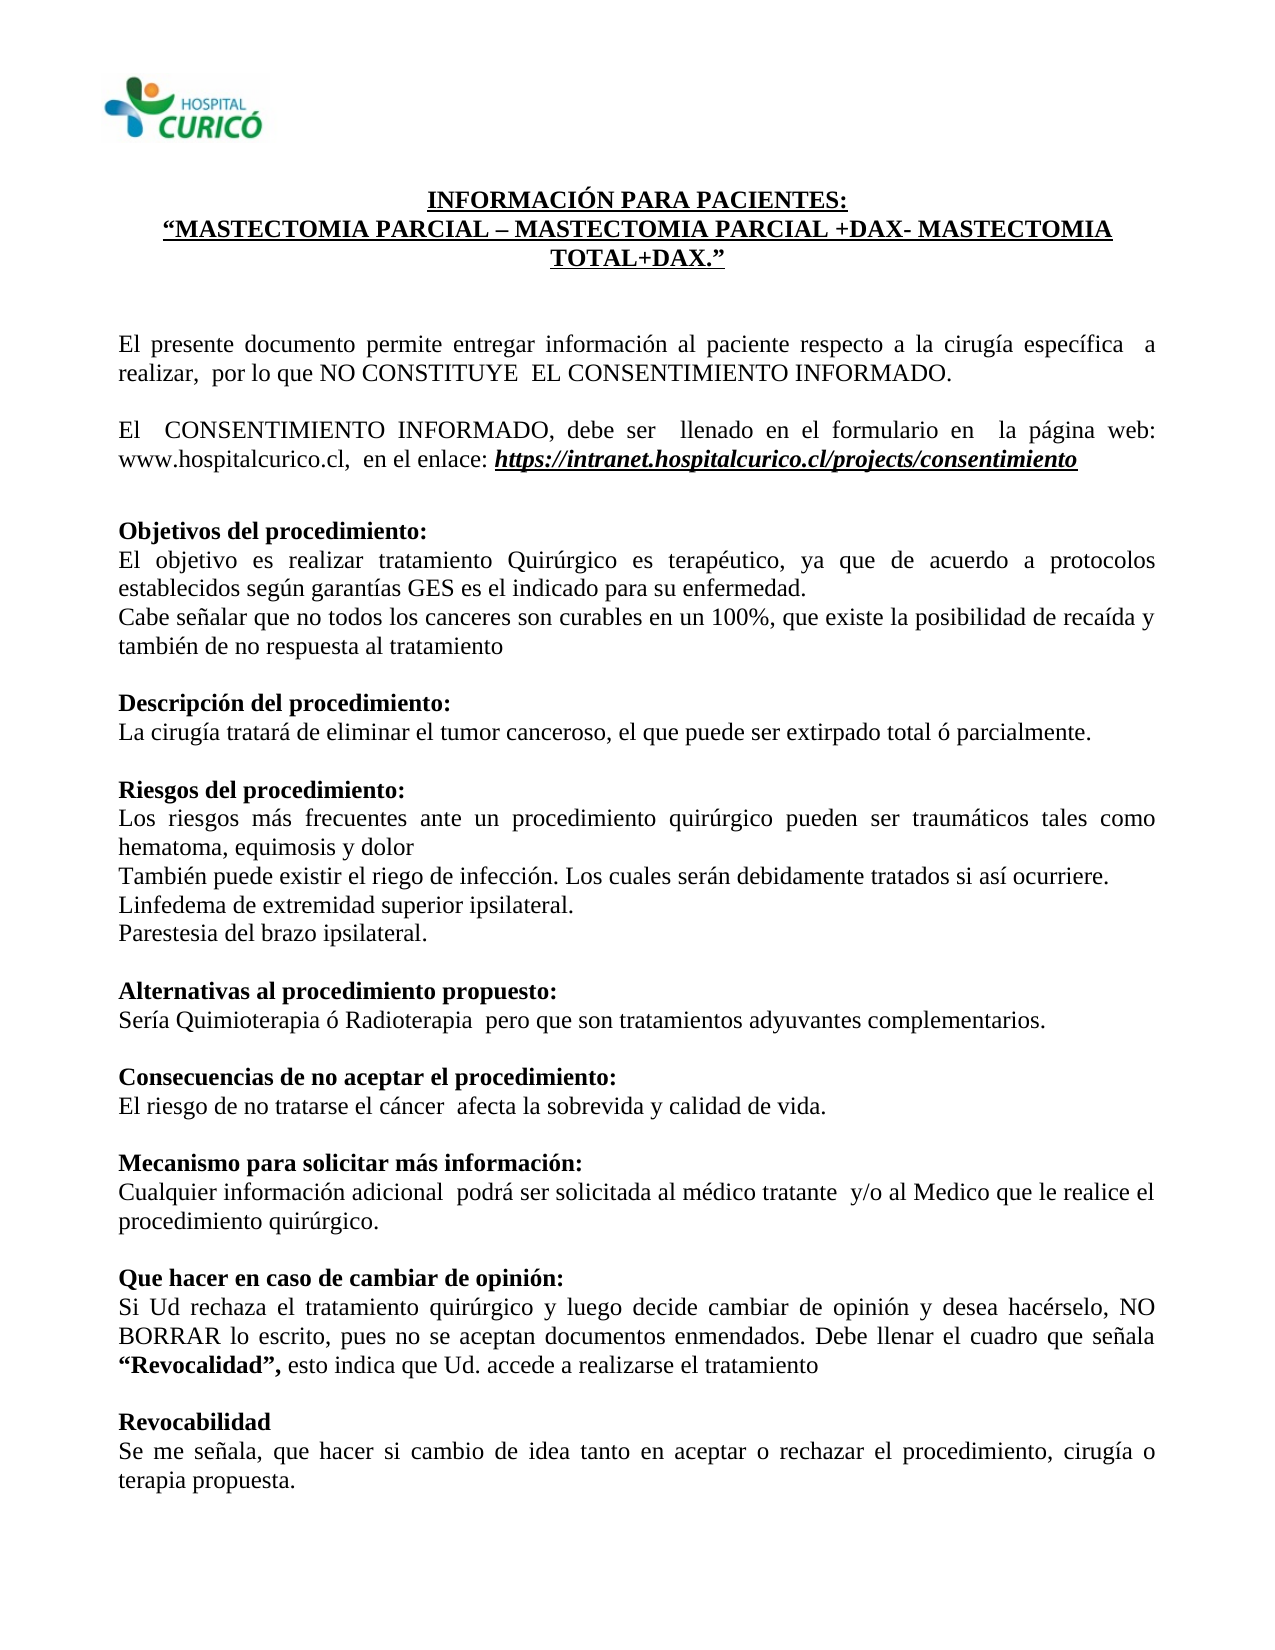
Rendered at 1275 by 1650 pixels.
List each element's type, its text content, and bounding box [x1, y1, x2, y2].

text Alternativas al procedimiento propuesto: [118, 976, 1157, 1005]
text Cualquier información adicional podrá ser solicitada al médico tratante y/o al Medico que le realice el procedimiento quirúrgico. [118, 1177, 1157, 1235]
text Objetivos del procedimiento: [118, 516, 1157, 545]
text Si Ud rechaza el tratamiento quirúrgico y luego decide cambiar de opinión y desea hacérselo, NO BORRAR lo escrito, pues no se aceptan documentos enmendados. Debe llenar el cuadro que señala “Revocalidad”, esto indica que Ud. accede a realizarse el tratamiento [118, 1292, 1157, 1378]
text INFORMACIÓN PARA PACIENTES: [118, 185, 1157, 214]
text Parestesia del brazo ipsilateral. [118, 918, 1157, 947]
text Linfedema de extremidad superior ipsilateral. [118, 890, 1157, 918]
text El presente documento permite entregar información al paciente respecto a la cirugía específica a realizar, por lo que NO CONSTITUYE EL CONSENTIMIENTO INFORMADO. [118, 329, 1157, 387]
text El objetivo es realizar tratamiento Quirúrgico es terapéutico, ya que de acuerdo a protocolos establecidos según garantías GES es el indicado para su enfermedad. [118, 545, 1157, 602]
text Cabe señalar que no todos los canceres son curables en un 100%, que existe la posibilidad de recaída y también de no respuesta al tratamiento [118, 602, 1157, 660]
text La cirugía tratará de eliminar el tumor canceroso, el que puede ser extirpado total ó parcialmente. [118, 717, 1157, 746]
text Mecanismo para solicitar más información: [118, 1148, 1157, 1177]
text El CONSENTIMIENTO INFORMADO, debe ser llenado en el formulario en la página web: www.hospitalcurico.cl, en el enlace: https://intranet.hospitalcurico.cl/projects/consentimiento [118, 415, 1157, 473]
picture [100, 73, 279, 142]
text El riesgo de no tratarse el cáncer afecta la sobrevida y calidad de vida. [118, 1091, 1157, 1120]
text También puede existir el riego de infección. Los cuales serán debidamente tratados si así ocurriere. [118, 861, 1157, 890]
text Revocabilidad [118, 1407, 1157, 1436]
text Consecuencias de no aceptar el procedimiento: [118, 1062, 1157, 1091]
text “MASTECTOMIA PARCIAL – MASTECTOMIA PARCIAL +DAX- MASTECTOMIA TOTAL+DAX.” [118, 214, 1157, 272]
text Los riesgos más frecuentes ante un procedimiento quirúrgico pueden ser traumáticos tales como hematoma, equimosis y dolor [118, 803, 1157, 861]
text Riesgos del procedimiento: [118, 775, 1157, 803]
text Se me señala, que hacer si cambio de idea tanto en aceptar o rechazar el procedimiento, cirugía o terapia propuesta. [118, 1436, 1157, 1493]
text Sería Quimioterapia ó Radioterapia pero que son tratamientos adyuvantes complementarios. [118, 1005, 1157, 1033]
text Que hacer en caso de cambiar de opinión: [118, 1263, 1157, 1292]
text Descripción del procedimiento: [118, 688, 1157, 717]
